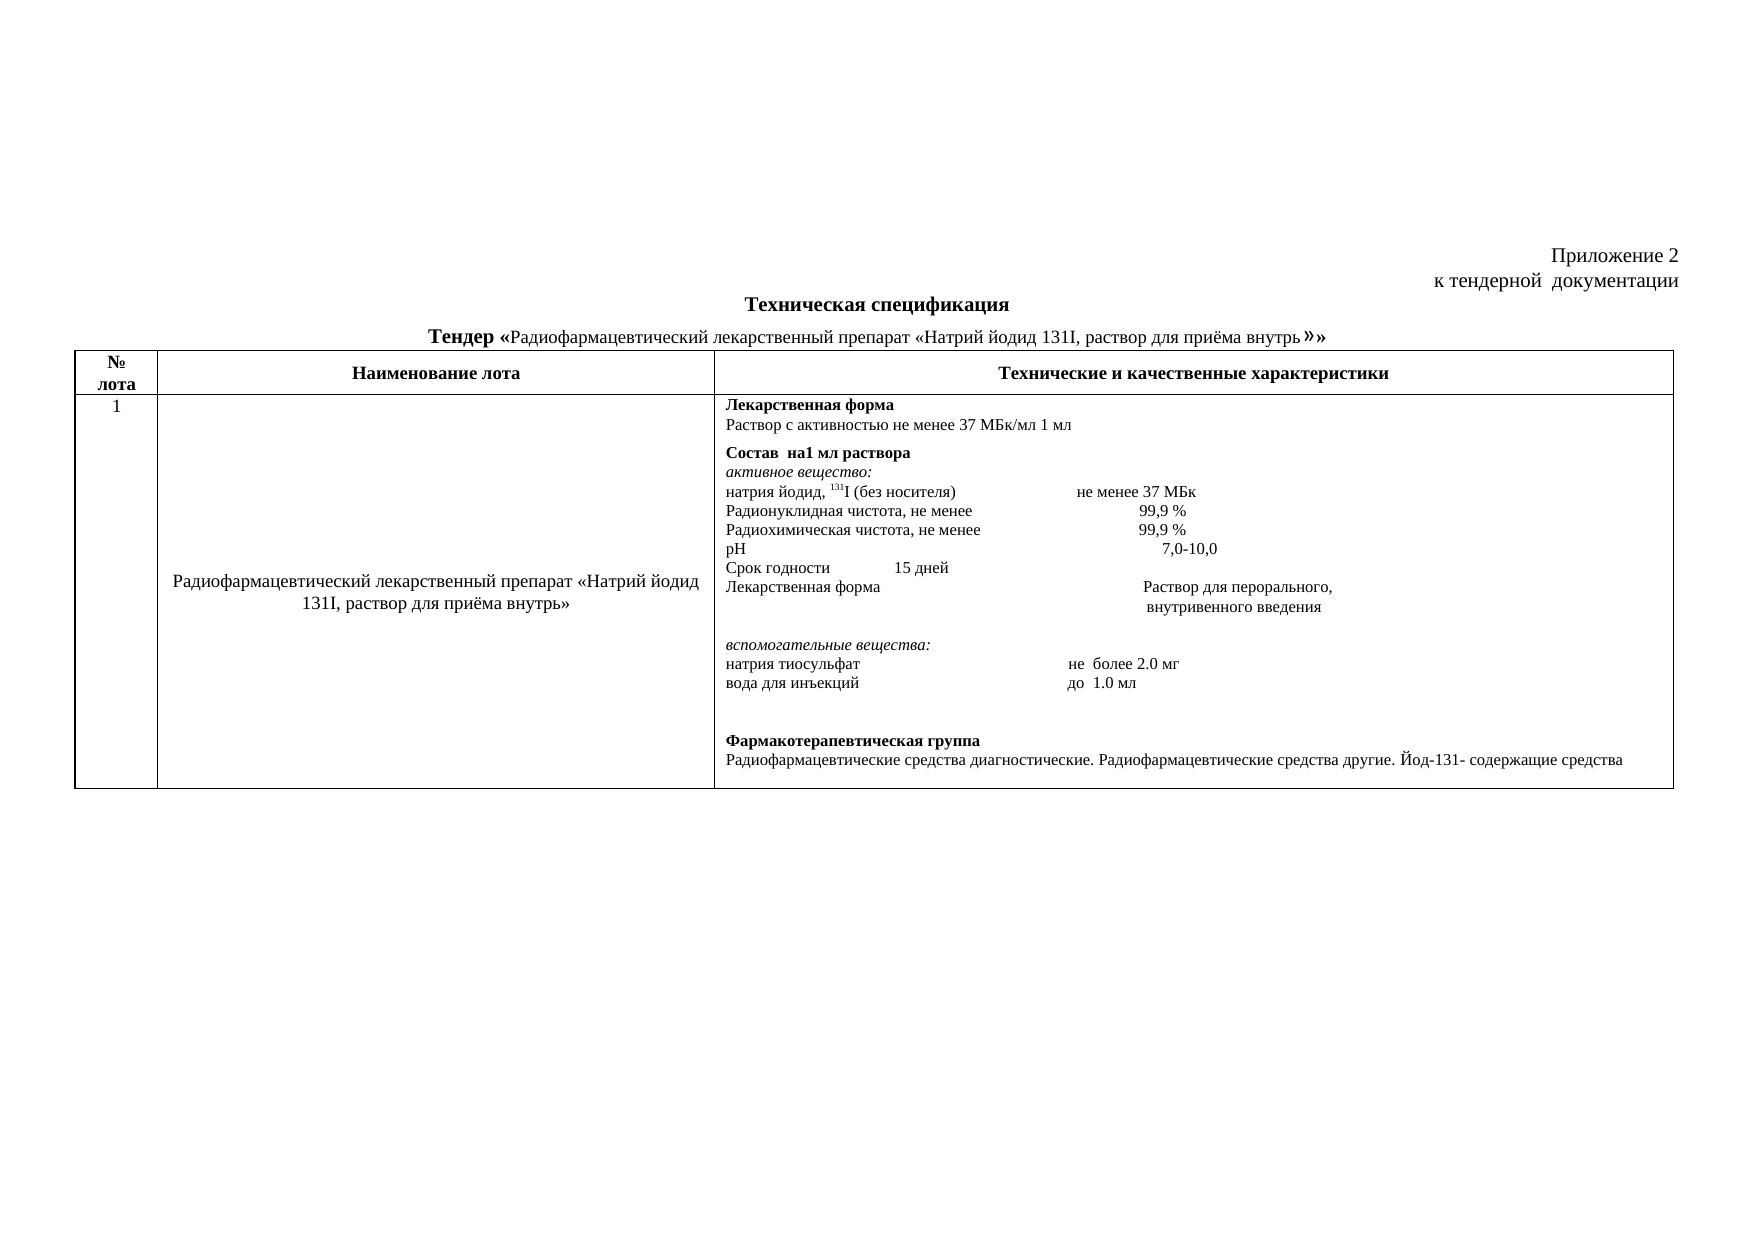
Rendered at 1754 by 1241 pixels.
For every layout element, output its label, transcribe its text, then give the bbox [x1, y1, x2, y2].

table_header Наименование лота [158, 351, 714, 394]
text к тендерной документации [75, 267, 1679, 292]
table_header Технические и качественные характеристики [715, 351, 1673, 394]
table_cell Лекарственная форма Раствор с активностью не менее 37 МБк/мл 1 мл Состав на1 мл раствора активное вещество: натрия йодид, 131I (без носителя) не менее 37 MБк Радионуклидная чистота, не менее 99,9 % Радиохимическая чистота, не менее 99,9 % рН 7,0-10,0 Срок годности 15 дней Лекарственная форма Раствор для перорального, внутривенного введения вспомогательные вещества: натрия тиосульфат не более 2.0 мг вода для инъекций до 1.0 мл Фармакотерапевтическая группа Радиофармацевтические средства диагностические. Радиофармацевтические средства другие. Йод-131- содержащие средства [715, 395, 1673, 788]
text Тендер «Радиофармацевтический лекарственный препарат «Натрий йодид 131I, раствор для приёма внутрь»» [75, 316, 1679, 350]
text Техническая спецификация [75, 292, 1679, 316]
table_header № лота [76, 351, 157, 394]
text Приложение 2 [75, 243, 1679, 267]
table_cell Радиофармацевтический лекарственный препарат «Натрий йодид 131I, раствор для приёма внутрь» [158, 395, 714, 788]
table_cell 1 [76, 395, 157, 788]
